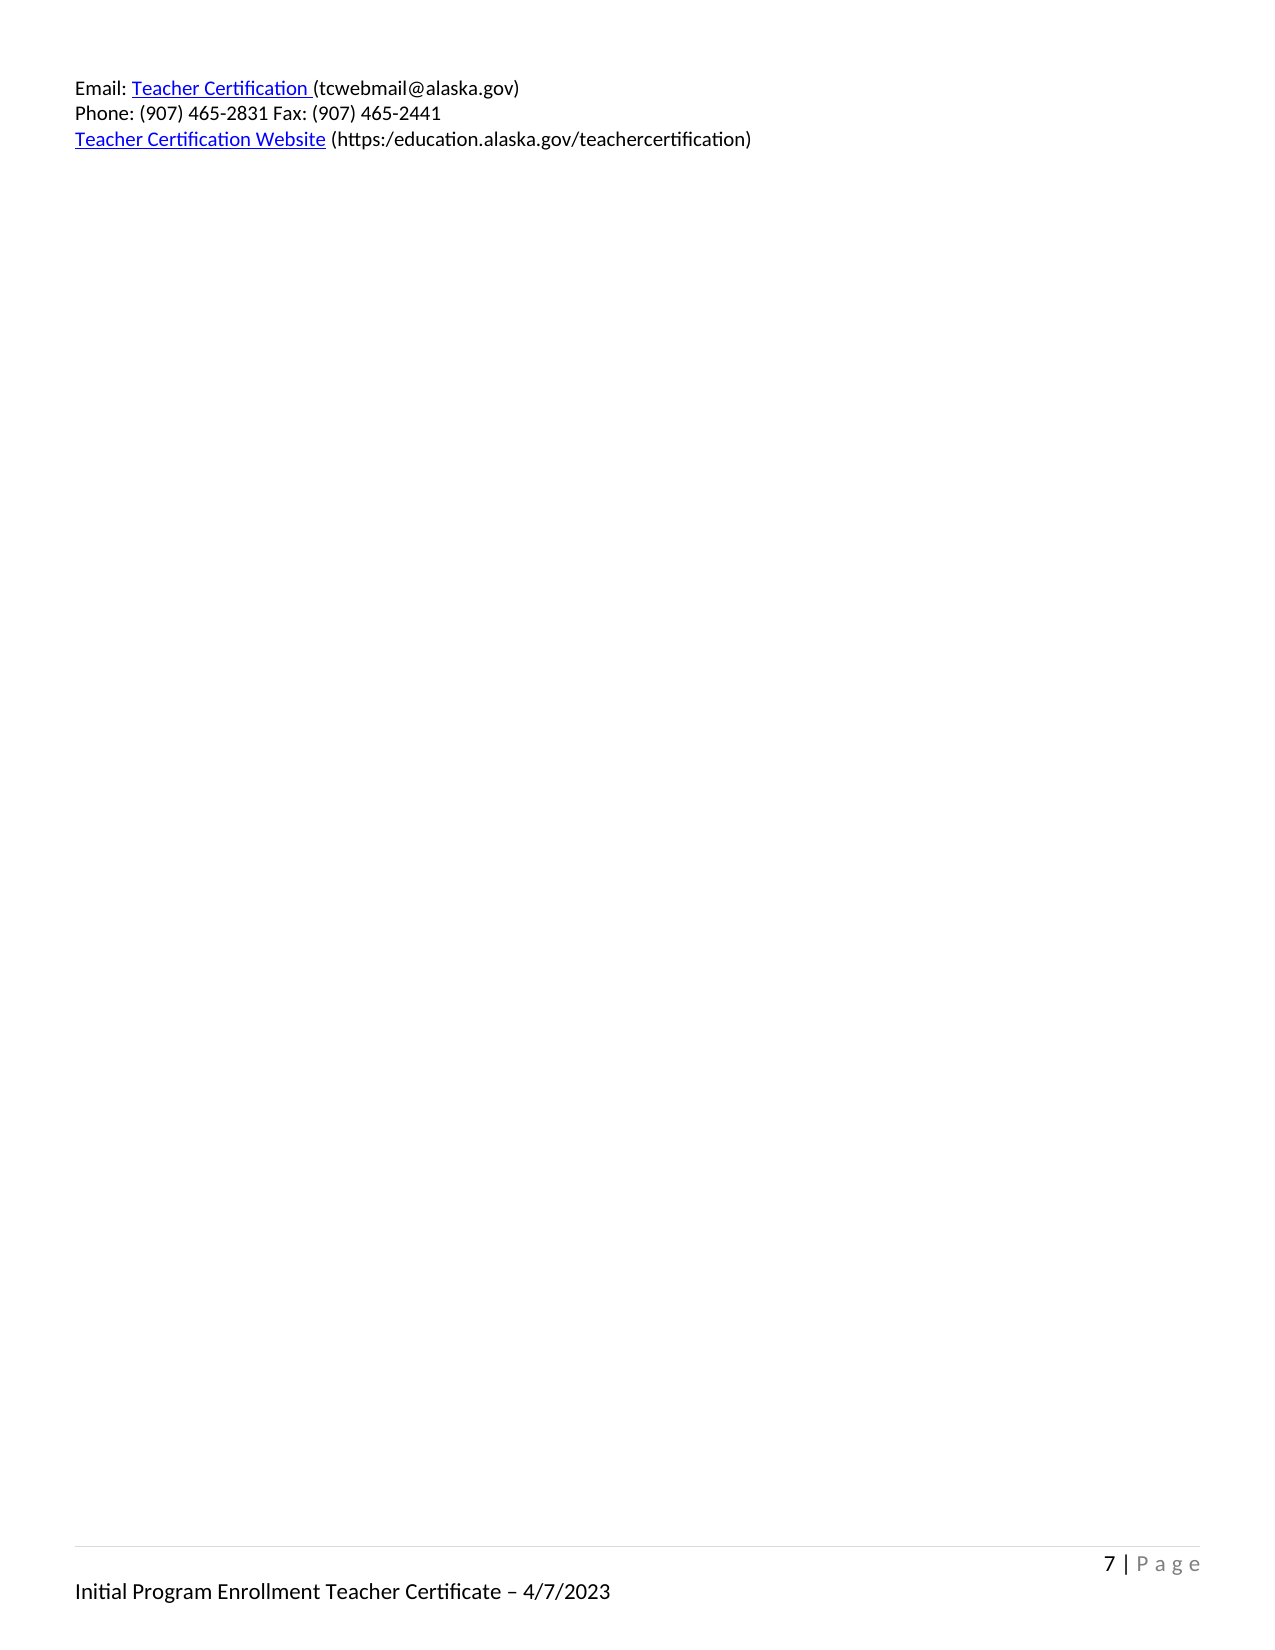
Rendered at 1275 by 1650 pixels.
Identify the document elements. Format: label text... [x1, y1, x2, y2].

text Email: Teacher Certification (tcwebmail@alaska.gov) Phone: (907) 465-2831 Fax: (907) 465-2441 Teacher Certification Website (https:/education.alaska.gov/teachercertification) [75, 75, 1200, 151]
